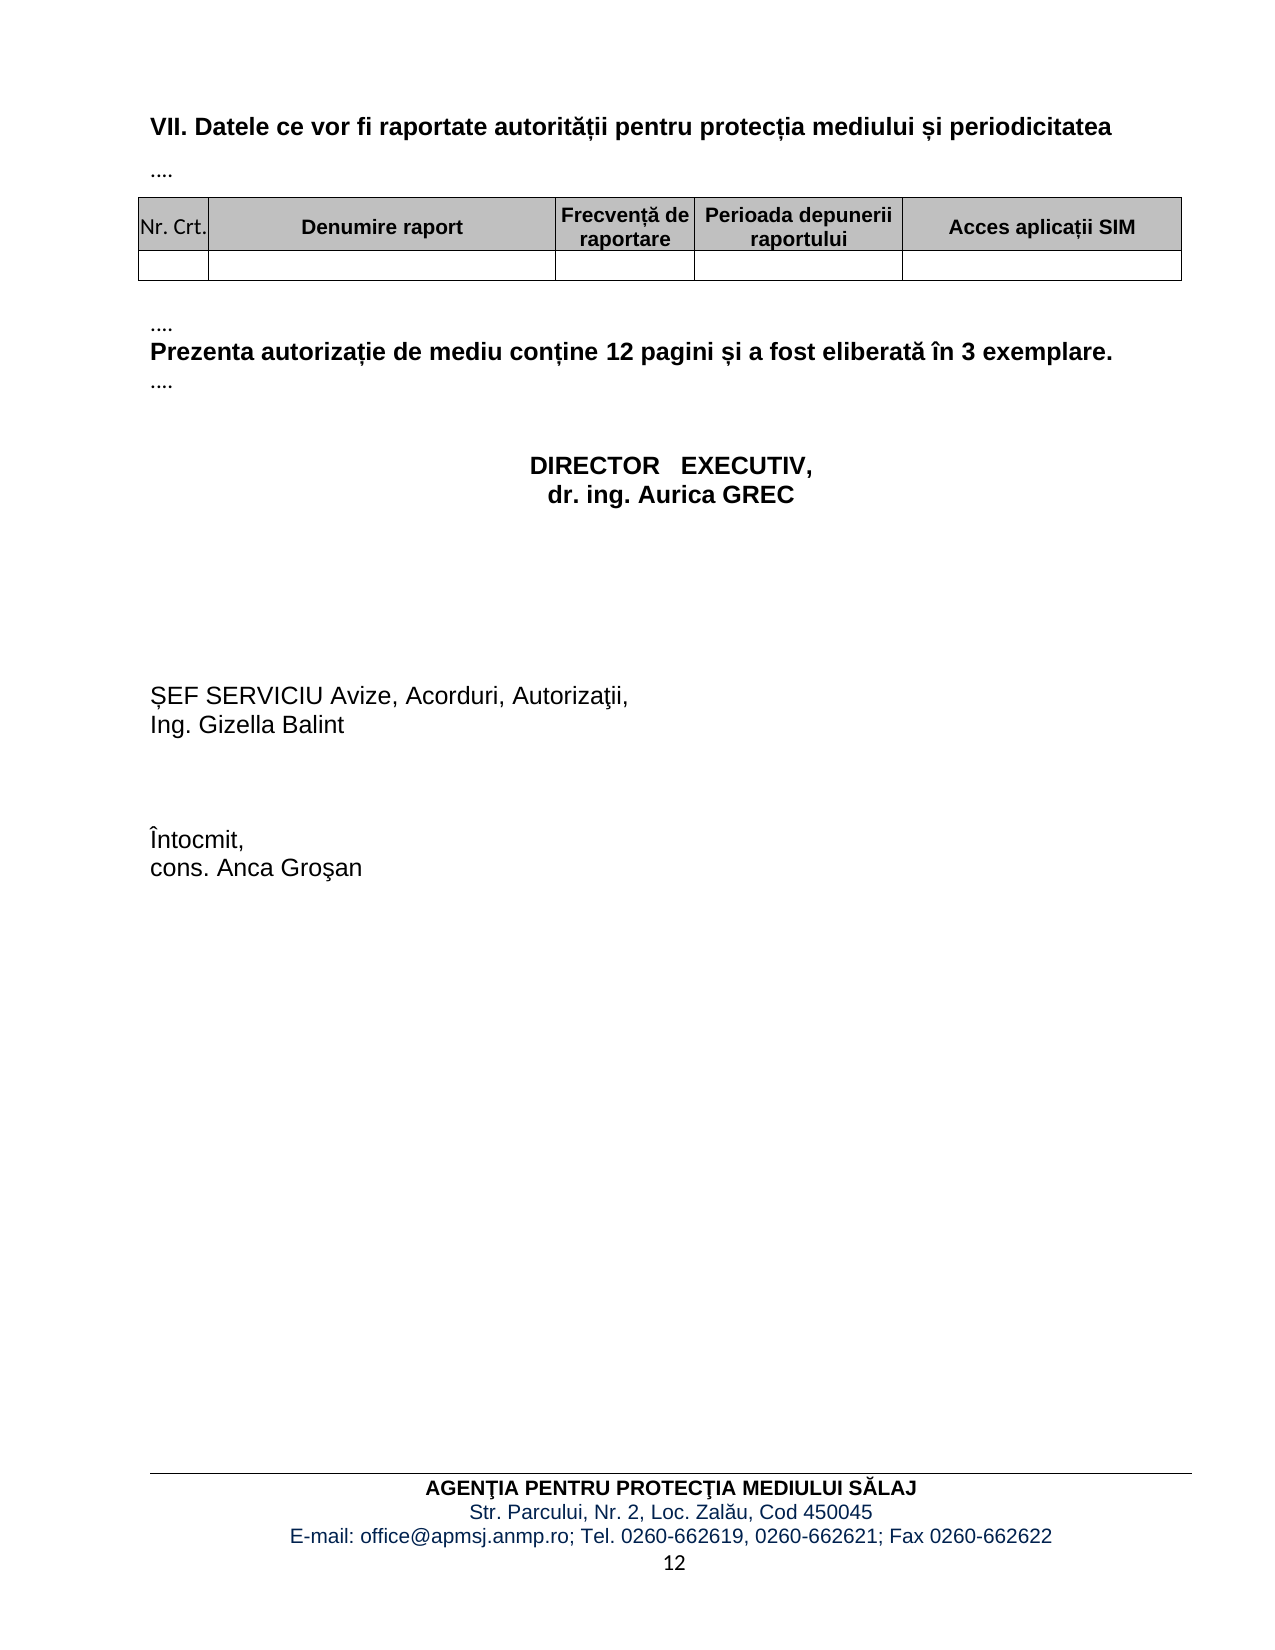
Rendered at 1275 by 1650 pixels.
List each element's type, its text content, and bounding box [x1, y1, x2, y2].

text Prezenta autorizație de mediu conține pagini și a fost eliberată în exemplare. [150, 337, 1192, 366]
text VII. Datele ce vor fi raportate autorității pentru protecția mediului și periodicitatea [150, 112, 1192, 141]
